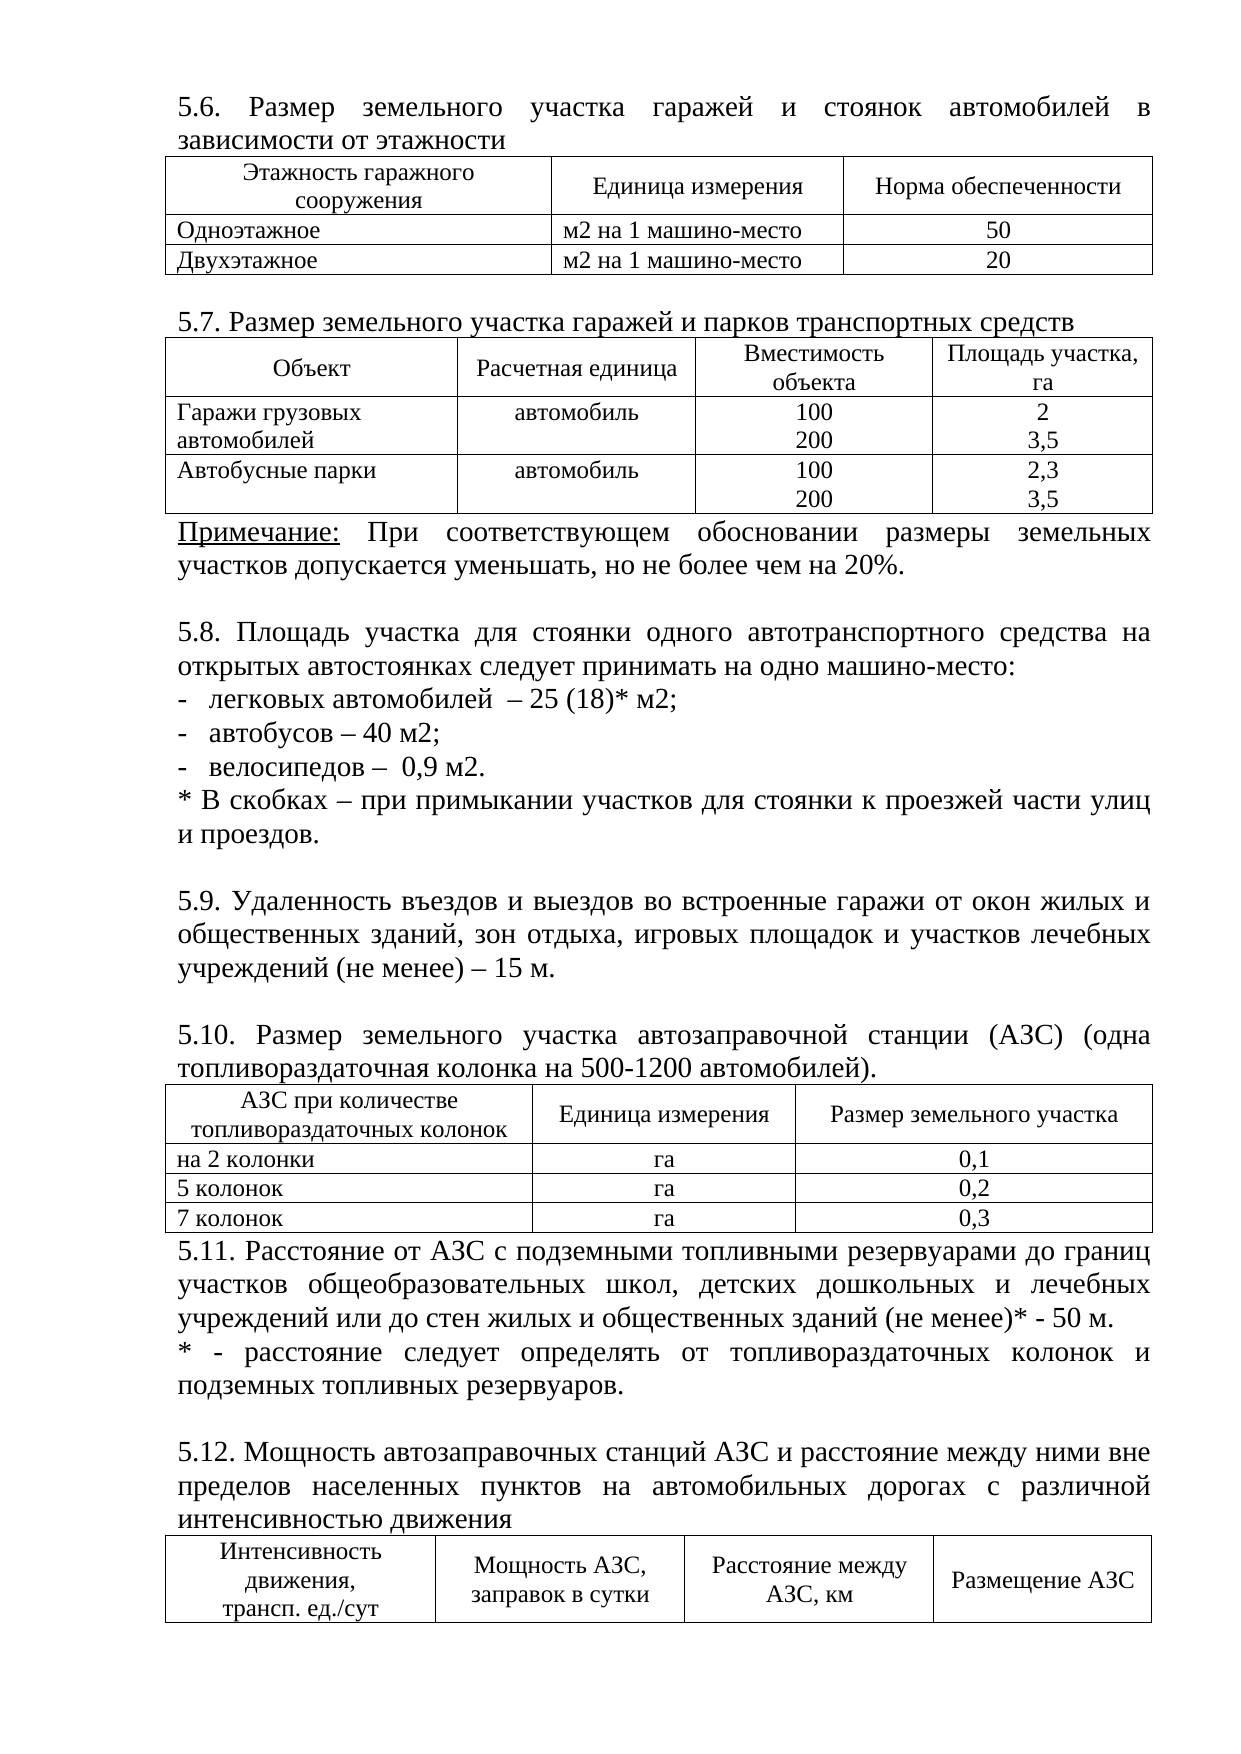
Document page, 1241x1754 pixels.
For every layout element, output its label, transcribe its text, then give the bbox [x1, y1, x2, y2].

table_cell га [533, 1203, 795, 1232]
table_cell 50 [844, 215, 1152, 244]
table_header Расстояние между АЗС, км [685, 1536, 933, 1622]
text - велосипедов – . [177, 749, 1152, 782]
table_cell 100 200 [696, 397, 932, 454]
table_cell м2 на 1 машино-место [552, 245, 843, 274]
text 5.10. Размер земельного участка автозаправочной станции (АЗС) (одна топливораздаточная колонка на 500-1200 автомобилей). [177, 1017, 1152, 1084]
table_header Площадь участка, га [933, 338, 1152, 396]
table_header Вместимость объекта [696, 338, 932, 396]
text 5.6. Размер земельного участка гаражей и стоянок автомобилей в зависимости от этажности [177, 89, 1152, 156]
table_cell 5 колонок [166, 1174, 532, 1202]
table_cell 2,3 3,5 [933, 455, 1152, 513]
table_header Размер земельного участка [796, 1085, 1152, 1143]
text - автобусов – ; [177, 715, 1152, 749]
table_cell на 2 колонки [166, 1144, 532, 1172]
table_header Объект [166, 338, 457, 396]
text Примечание: При соответствующем обосновании размеры земельных участков допускается уменьшать, но не более чем на 20%. [177, 514, 1152, 581]
text 5.11. Расстояние от АЗС с подземными топливными резервуарами до границ участков общеобразовательных школ, детских дошкольных и лечебных учреждений или до стен жилых и общественных зданий (не менее)* - . [177, 1233, 1152, 1334]
table_cell 20 [844, 245, 1152, 274]
table_header Единица измерения [533, 1085, 795, 1143]
table_cell 0,2 [796, 1174, 1152, 1202]
text - легковых автомобилей – 25 (18)* м2; [177, 682, 1152, 715]
table_header Расчетная единица [458, 338, 695, 396]
text 5.12. Мощность автозаправочных станций АЗС и расстояние между ними вне пределов населенных пунктов на автомобильных дорогах с различной интенсивностью движения [177, 1434, 1152, 1535]
table_header Этажность гаражного сооружения [166, 157, 551, 214]
table_header Размещение АЗС [934, 1536, 1151, 1622]
table_cell 0,3 [796, 1203, 1152, 1232]
table_cell автомобиль [458, 455, 695, 513]
table_header Норма обеспеченности [844, 157, 1152, 214]
table_cell 0,1 [796, 1144, 1152, 1172]
text 5.8. Площадь участка для стоянки одного автотранспортного средства на открытых автостоянках следует принимать на одно машино-место: [177, 614, 1152, 682]
table_cell 100 200 [696, 455, 932, 513]
table_cell автомобиль [458, 397, 695, 454]
table_header Мощность АЗС, заправок в сутки [436, 1536, 684, 1622]
table_cell га [533, 1144, 795, 1172]
text * В скобках – при примыкании участков для стоянки к проезжей части улиц и проездов. [177, 782, 1152, 849]
table_cell Одноэтажное [166, 215, 551, 244]
table_header Единица измерения [552, 157, 843, 214]
table_cell 7 колонок [166, 1203, 532, 1232]
table_cell га [533, 1174, 795, 1202]
text 5.7. Размер земельного участка гаражей и парков транспортных средств [177, 304, 1152, 337]
table_header Интенсивность движения, трансп. ед./сут [166, 1536, 435, 1622]
text 5.9. Удаленность въездов и выездов во встроенные гаражи от окон жилых и общественных зданий, зон отдыха, игровых площадок и участков лечебных учреждений (не менее) – . [177, 883, 1152, 983]
table_header АЗС при количестве топливораздаточных колонок [166, 1085, 532, 1143]
table_cell 2 3,5 [933, 397, 1152, 454]
table_cell Гаражи грузовых автомобилей [166, 397, 457, 454]
table_cell м2 на 1 машино-место [552, 215, 843, 244]
table_cell Автобусные парки [166, 455, 457, 513]
text * - расстояние следует определять от топливораздаточных колонок и подземных топливных резервуаров. [177, 1334, 1152, 1401]
table_cell Двухэтажное [166, 245, 551, 274]
